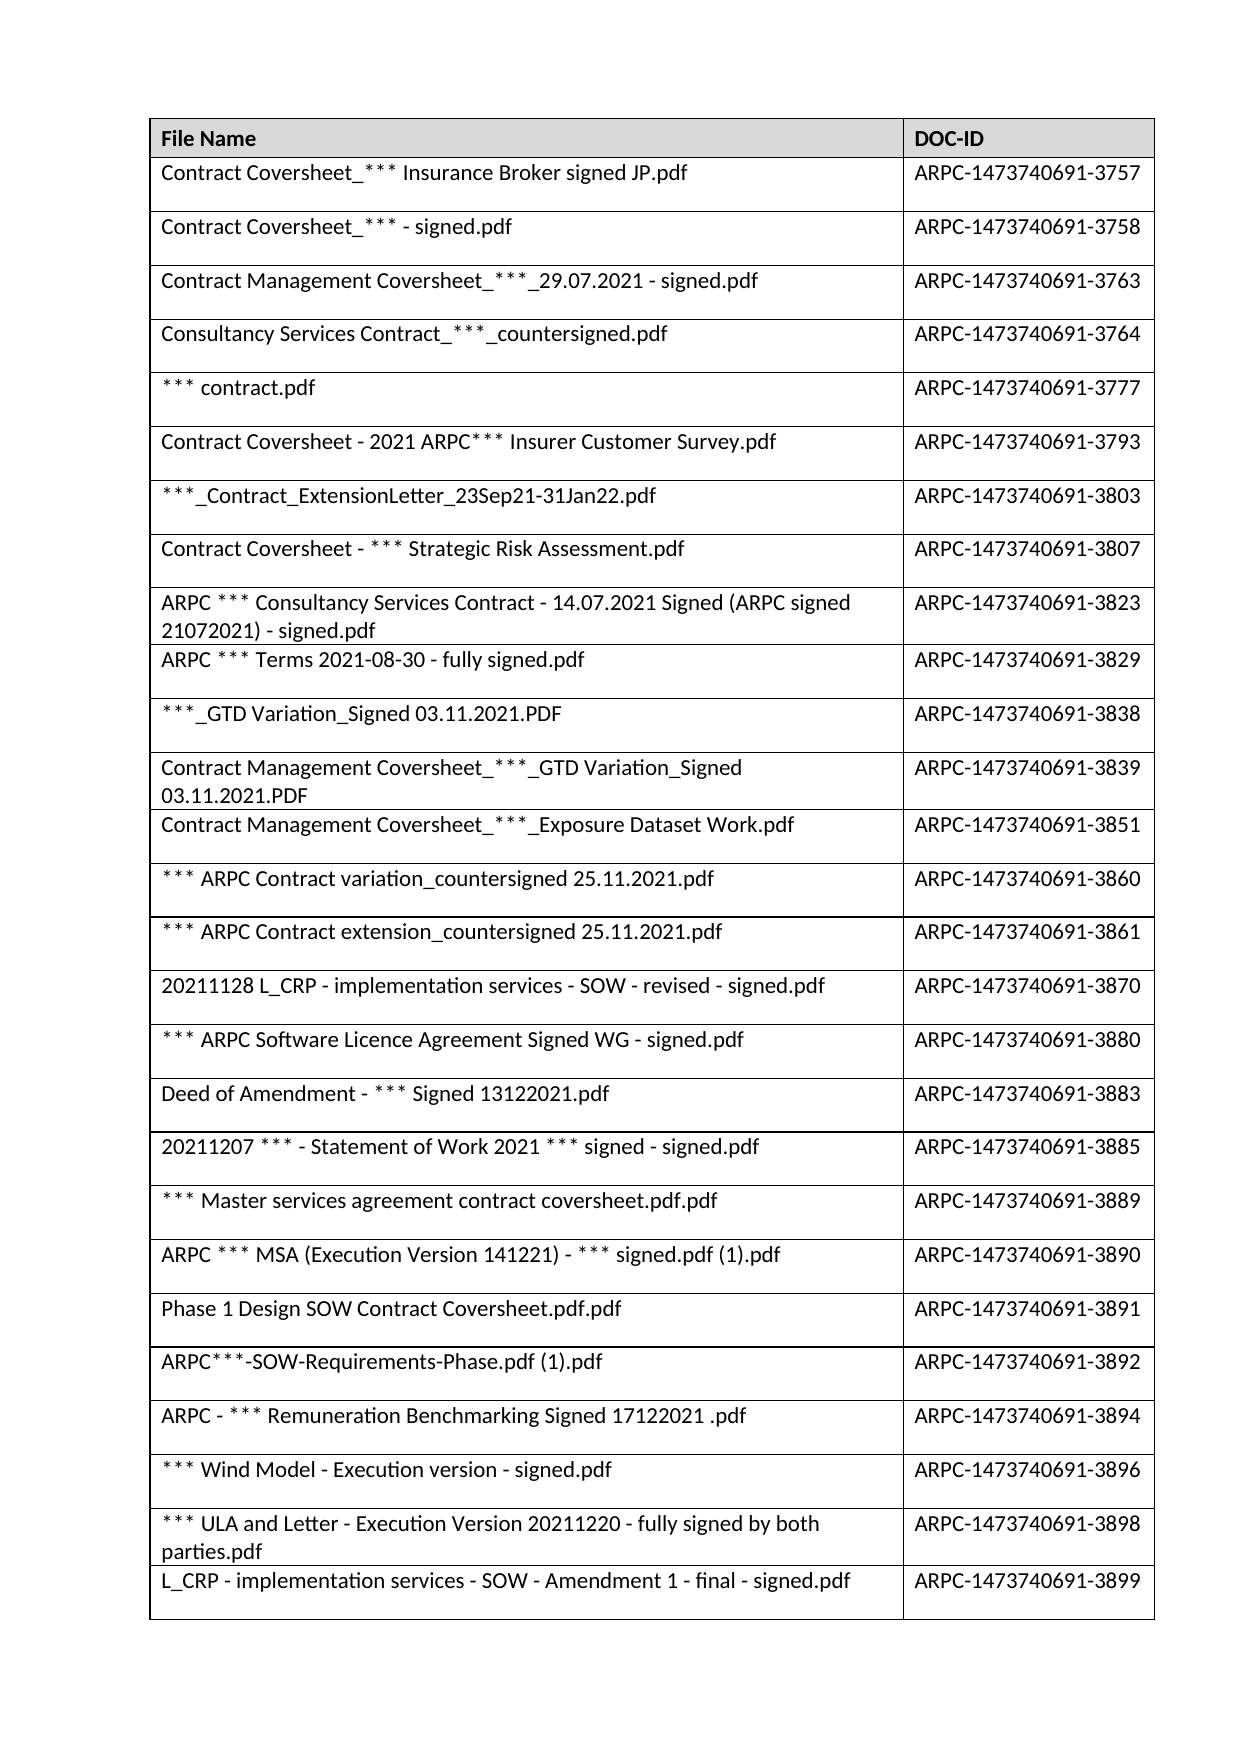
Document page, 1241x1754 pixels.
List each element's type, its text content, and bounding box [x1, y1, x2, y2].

table_cell ARPC-1473740691-3898 [904, 1509, 1154, 1565]
table_cell ARPC-1473740691-3899 [904, 1566, 1154, 1618]
table_cell L_CRP - implementation services - SOW - Amendment 1 - final - signed.pdf [151, 1566, 903, 1618]
table_cell ARPC-1473740691-3777 [904, 373, 1154, 426]
table_cell *** Master services agreement contract coversheet.pdf.pdf [151, 1186, 903, 1239]
table_cell ARPC-1473740691-3885 [904, 1133, 1154, 1185]
table_cell ARPC-1473740691-3851 [904, 810, 1154, 863]
table_cell ARPC-1473740691-3896 [904, 1455, 1154, 1508]
table_cell ARPC-1473740691-3880 [904, 1025, 1154, 1078]
table_cell ARPC-1473740691-3894 [904, 1401, 1154, 1454]
table_cell ARPC-1473740691-3891 [904, 1294, 1154, 1346]
table_cell Phase 1 Design SOW Contract Coversheet.pdf.pdf [151, 1294, 903, 1346]
table_cell 20211128 L_CRP - implementation services - SOW - revised - signed.pdf [151, 971, 903, 1024]
table_cell ***_GTD Variation_Signed 03.11.2021.PDF [151, 699, 903, 752]
table_cell Contract Coversheet_*** - signed.pdf [151, 212, 903, 265]
table_cell *** ARPC Contract variation_countersigned 25.11.2021.pdf [151, 864, 903, 916]
table_cell Contract Management Coversheet_***_29.07.2021 - signed.pdf [151, 266, 903, 318]
table_cell ARPC-1473740691-3758 [904, 212, 1154, 265]
table_cell *** Wind Model - Execution version - signed.pdf [151, 1455, 903, 1508]
table_cell *** contract.pdf [151, 373, 903, 426]
table_cell Contract Coversheet - 2021 ARPC*** Insurer Customer Survey.pdf [151, 427, 903, 480]
table_cell ARPC-1473740691-3793 [904, 427, 1154, 480]
table_cell ARPC-1473740691-3829 [904, 645, 1154, 698]
table_cell ARPC-1473740691-3823 [904, 588, 1154, 644]
table_cell ARPC-1473740691-3890 [904, 1240, 1154, 1293]
table_cell ARPC-1473740691-3889 [904, 1186, 1154, 1239]
table_cell ARPC *** Consultancy Services Contract - 14.07.2021 Signed (ARPC signed 21072021) - signed.pdf [151, 588, 903, 644]
table_cell 20211207 *** - Statement of Work 2021 *** signed - signed.pdf [151, 1133, 903, 1185]
table_cell ARPC-1473740691-3838 [904, 699, 1154, 752]
table_cell ARPC-1473740691-3861 [904, 918, 1154, 970]
table_header DOC-ID [904, 119, 1154, 157]
table_cell ARPC***-SOW-Requirements-Phase.pdf (1).pdf [151, 1348, 903, 1400]
table_cell ARPC-1473740691-3870 [904, 971, 1154, 1024]
table_cell Contract Coversheet - *** Strategic Risk Assessment.pdf [151, 535, 903, 587]
table_cell Deed of Amendment - *** Signed 13122021.pdf [151, 1079, 903, 1131]
table_cell ARPC-1473740691-3764 [904, 320, 1154, 372]
table_cell ARPC-1473740691-3839 [904, 753, 1154, 809]
table_cell ARPC-1473740691-3803 [904, 481, 1154, 533]
table_cell ARPC-1473740691-3807 [904, 535, 1154, 587]
table_cell ARPC *** Terms 2021-08-30 - fully signed.pdf [151, 645, 903, 698]
table_cell Contract Coversheet_*** Insurance Broker signed JP.pdf [151, 158, 903, 211]
table_cell *** ULA and Letter - Execution Version 20211220 - fully signed by both parties.pdf [151, 1509, 903, 1565]
table_cell ARPC-1473740691-3860 [904, 864, 1154, 916]
table_cell ARPC *** MSA (Execution Version 141221) - *** signed.pdf (1).pdf [151, 1240, 903, 1293]
table_cell ***_Contract_ExtensionLetter_23Sep21-31Jan22.pdf [151, 481, 903, 533]
table_cell *** ARPC Contract extension_countersigned 25.11.2021.pdf [151, 918, 903, 970]
table_cell Contract Management Coversheet_***_Exposure Dataset Work.pdf [151, 810, 903, 863]
table_cell Contract Management Coversheet_***_GTD Variation_Signed 03.11.2021.PDF [151, 753, 903, 809]
table_header File Name [151, 119, 903, 157]
table_cell ARPC-1473740691-3763 [904, 266, 1154, 318]
table_cell Consultancy Services Contract_***_countersigned.pdf [151, 320, 903, 372]
table_cell ARPC-1473740691-3892 [904, 1348, 1154, 1400]
table_cell ARPC-1473740691-3883 [904, 1079, 1154, 1131]
table_cell ARPC - *** Remuneration Benchmarking Signed 17122021 .pdf [151, 1401, 903, 1454]
table_cell ARPC-1473740691-3757 [904, 158, 1154, 211]
table_cell *** ARPC Software Licence Agreement Signed WG - signed.pdf [151, 1025, 903, 1078]
